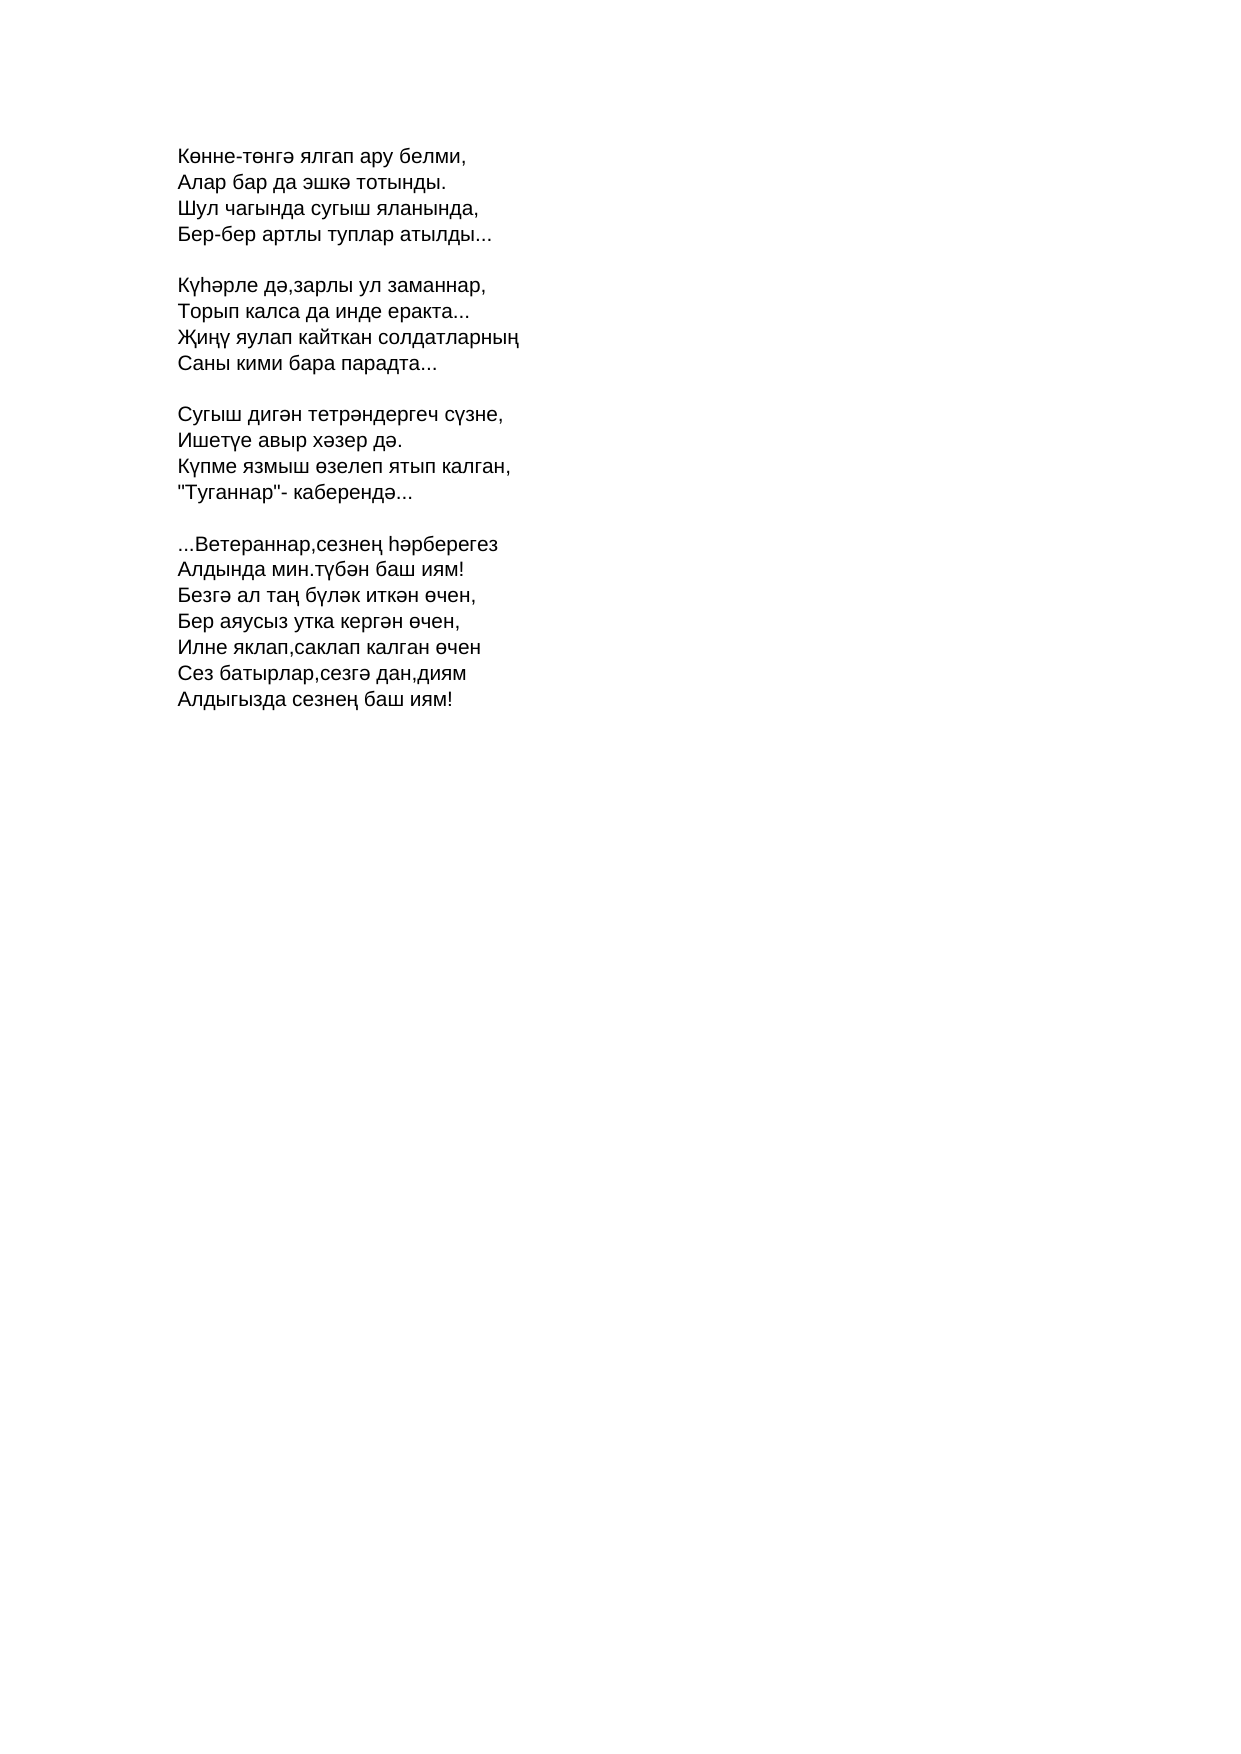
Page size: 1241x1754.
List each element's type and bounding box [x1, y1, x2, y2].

text [177, 118, 1152, 710]
